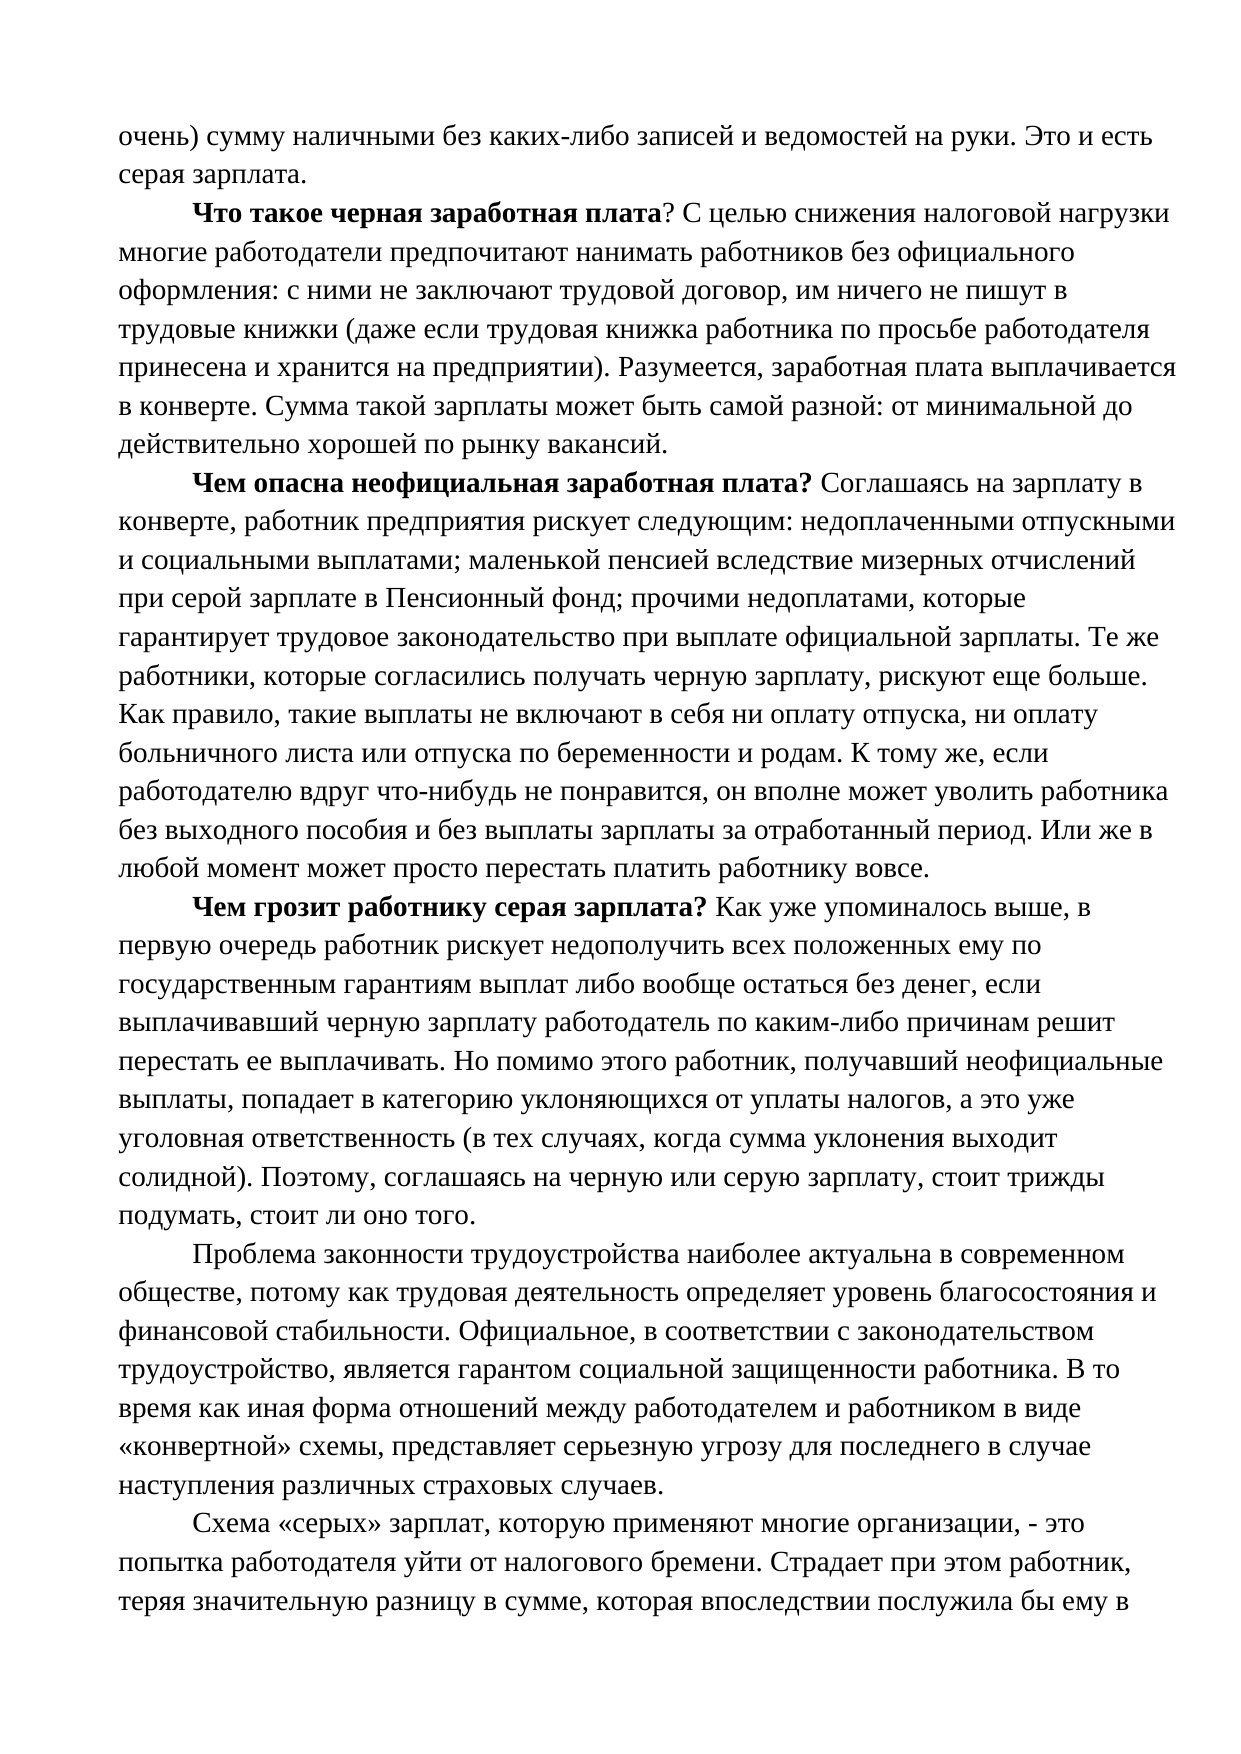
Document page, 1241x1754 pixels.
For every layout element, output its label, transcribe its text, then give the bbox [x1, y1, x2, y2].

text Чем опасна неофициальная заработная плата? Соглашаясь на зарплату в конверте, работник предприятия рискует следующим: недоплаченными отпускными и социальными выплатами; маленькой пенсией вследствие мизерных отчислений при серой зарплате в Пенсионный фонд; прочими недоплатами, которые гарантирует трудовое законодательство при выплате официальной зарплаты. Те же работники, которые согласились получать черную зарплату, рискуют еще больше. Как правило, такие выплаты не включают в себя ни оплату отпуска, ни оплату больничного листа или отпуска по беременности и родам. К тому же, если работодателю вдруг что-нибудь не понравится, он вполне может уволить работника без выходного пособия и без выплаты зарплаты за отработанный период. Или же в любой момент может просто перестать платить работнику вовсе. [118, 465, 1181, 884]
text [118, 118, 1181, 190]
text Проблема законности трудоустройства наиболее актуальна в современном обществе, потому как трудовая деятельность определяет уровень благосостояния и финансовой стабильности. Официальное, в соответствии с законодательством трудоустройство, является гарантом социальной защищенности работника. В то время как иная форма отношений между работодателем и работником в виде «конвертной» схемы, представляет серьезную угрозу для последнего в случае наступления различных страховых случаев. [118, 1236, 1181, 1501]
text Чем грозит работнику серая зарплата? Как уже упоминалось выше, в первую очередь работник рискует недополучить всех положенных ему по государственным гарантиям выплат либо вообще остаться без денег, если выплачивавший черную зарплату работодатель по каким-либо причинам решит перестать ее выплачивать. Но помимо этого работник, получавший неофициальные выплаты, попадает в категорию уклоняющихся от уплаты налогов, а это уже уголовная ответственность (в тех случаях, когда сумма уклонения выходит солидной). Поэтому, соглашаясь на черную или серую зарплату, стоит трижды подумать, стоит ли оно того. [118, 889, 1181, 1231]
text Что такое черная заработная плата? С целью снижения налоговой нагрузки многие работодатели предпочитают нанимать работников без официального оформления: с ними не заключают трудовой договор, им ничего не пишут в трудовые книжки (даже если трудовая книжка работника по просьбе работодателя принесена и хранится на предприятии). Разумеется, заработная плата выплачивается в конверте. Сумма такой зарплаты может быть самой разной: от минимальной до действительно хорошей по рынку вакансий. [118, 195, 1181, 460]
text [118, 1506, 1181, 1616]
